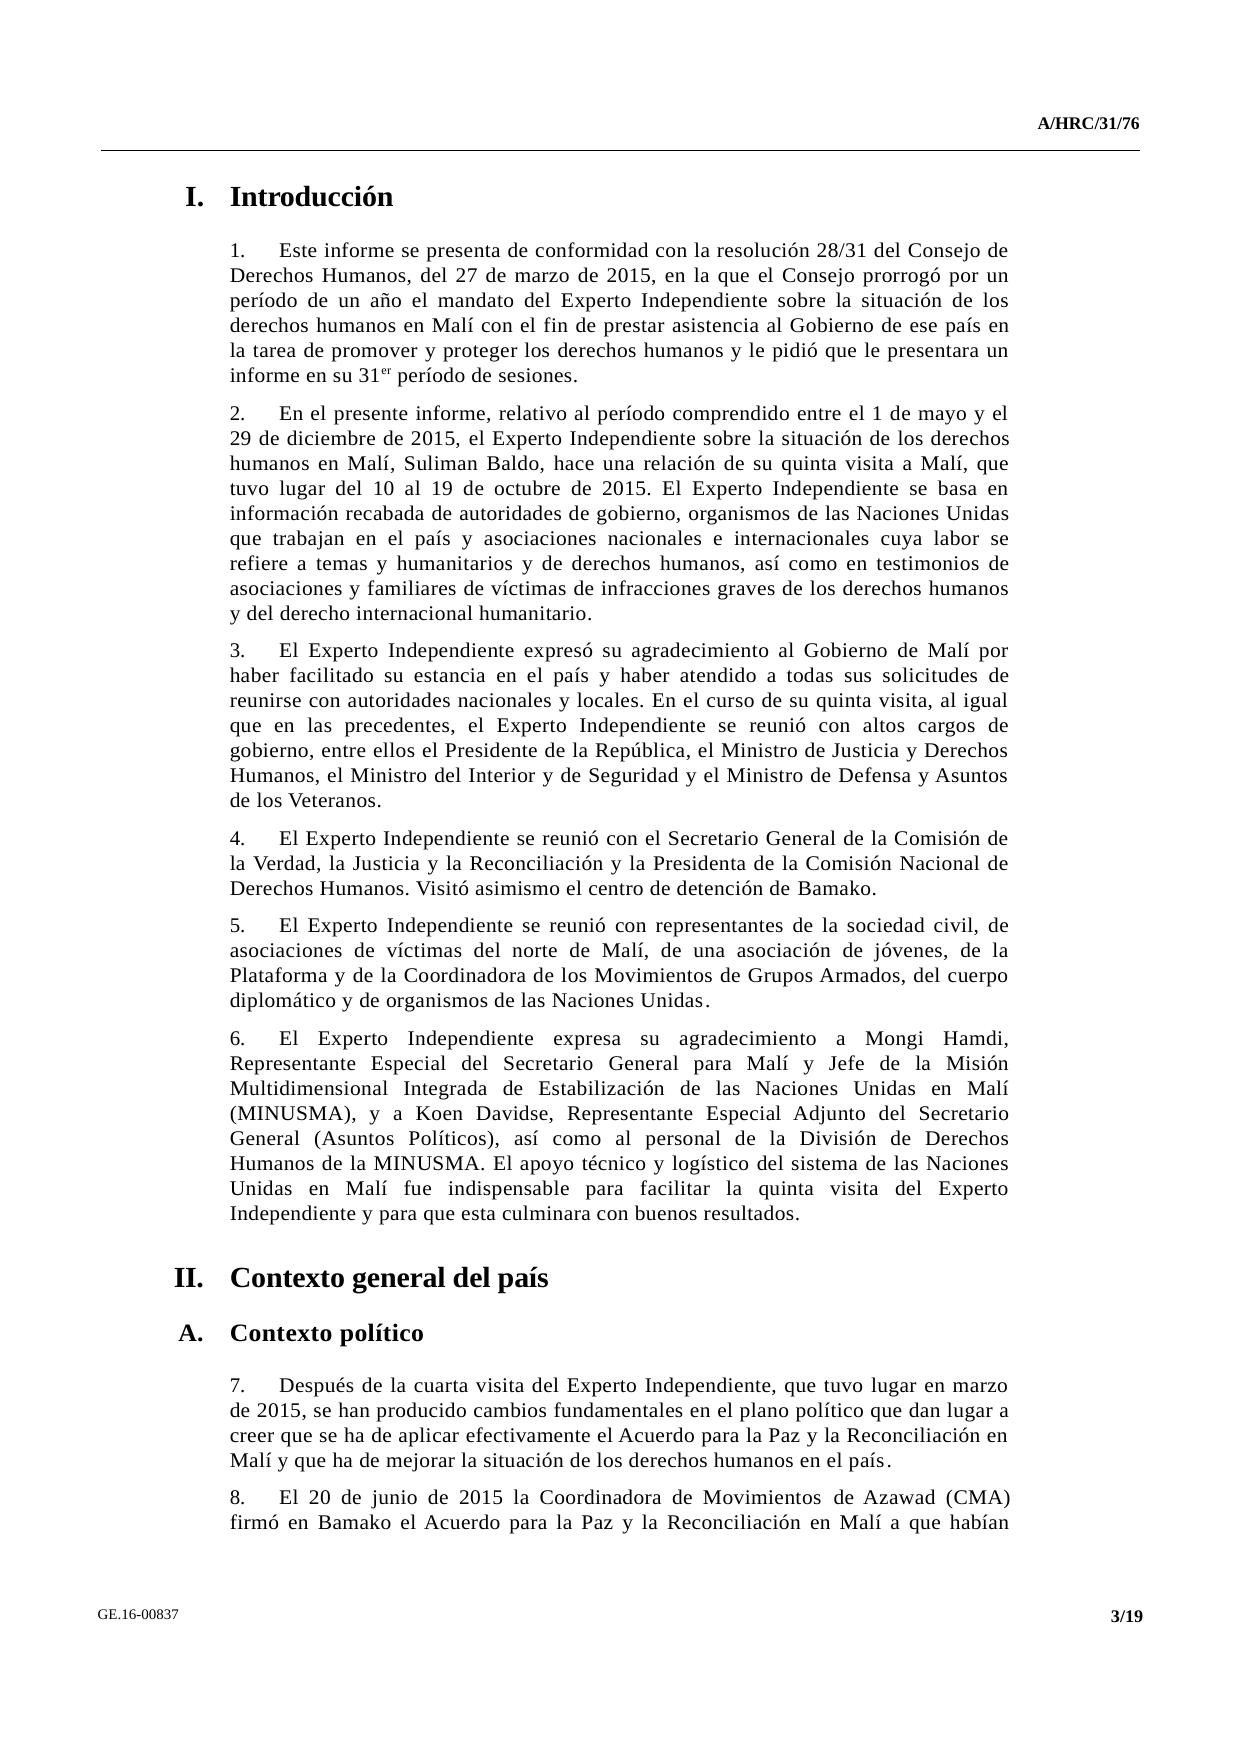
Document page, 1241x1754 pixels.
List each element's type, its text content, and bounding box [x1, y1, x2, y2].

text 2. En el presente informe, relativo al período comprendido entre el 1 de mayo y el 29 de diciembre de 2015, el Experto Independiente sobre la situación de los derechos humanos en Malí, Suliman Baldo, hace una relación de su quinta visita a Malí, que tuvo lugar del 10 al 19 de octubre de 2015. El Experto Independiente se basa en información recabada de autoridades de gobierno, organismos de las Naciones Unidas que trabajan en el país y asociaciones nacionales e internacionales cuya labor se refiere a temas y humanitarios y de derechos humanos, así como en testimonios de asociaciones y familiares de víctimas de infracciones graves de los derechos humanos y del derecho internacional humanitario. [229, 400, 1011, 625]
text 6. El Experto Independiente expresa su agradecimiento a Mongi Hamdi, Representante Especial del Secretario General para Malí y Jefe de la Misión Multidimensional Integrada de Estabilización de las Naciones Unidas en Malí (MINUSMA), y a Koen Davidse, Representante Especial Adjunto del Secretario General (Asuntos Políticos), así como al personal de la División de Derechos Humanos de la MINUSMA. El apoyo técnico y logístico del sistema de las Naciones Unidas en Malí fue indispensable para facilitar la quinta visita del Experto Independiente y para que esta culminara con buenos resultados. [229, 1025, 1011, 1225]
text 1. Este informe se presenta de conformidad con la resolución 28/31 del Consejo de Derechos Humanos, del 27 de marzo de 2015, en la que el Consejo prorrogó por un período de un año el mandato del Experto Independiente sobre la situación de los derechos humanos en Malí con el fin de prestar asistencia al Gobierno de ese país en la tarea de promover y proteger los derechos humanos y le pidió que le presentara un informe en su 31er período de sesiones. [229, 238, 1011, 388]
text 7. Después de la cuarta visita del Experto Independiente, que tuvo lugar en marzo de 2015, se han producido cambios fundamentales en el plano político que dan lugar a creer que se ha de aplicar efectivamente el Acuerdo para la Paz y la Reconciliación en Malí y que ha de mejorar la situación de los derechos humanos en el país. [229, 1372, 1011, 1472]
text 5. El Experto Independiente se reunió con representantes de la sociedad civil, de asociaciones de víctimas del norte de Malí, de una asociación de jóvenes, de la Plataforma y de la Coordinadora de los Movimientos de Grupos Armados, del cuerpo diplomático y de organismos de las Naciones Unidas. [229, 913, 1011, 1013]
text 4. El Experto Independiente se reunió con el Secretario General de la Comisión de la Verdad, la Justicia y la Reconciliación y la Presidenta de la Comisión Nacional de Derechos Humanos. Visitó asimismo el centro de detención de Bamako. [229, 825, 1011, 900]
text 3. El Experto Independiente expresó su agradecimiento al Gobierno de Malí por haber facilitado su estancia en el país y haber atendido a todas sus solicitudes de reunirse con autoridades nacionales y locales. En el curso de su quinta visita, al igual que en las precedentes, el Experto Independiente se reunió con altos cargos de gobierno, entre ellos el Presidente de la República, el Ministro de Justicia y Derechos Humanos, el Ministro del Interior y de Seguridad y el Ministro de Defensa y Asuntos de los Veteranos. [229, 638, 1011, 813]
text I. Introducción [97, 181, 1011, 213]
text A. Contexto político [97, 1319, 1011, 1347]
text II. Contexto general del país [97, 1263, 1011, 1294]
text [229, 1484, 1011, 1534]
